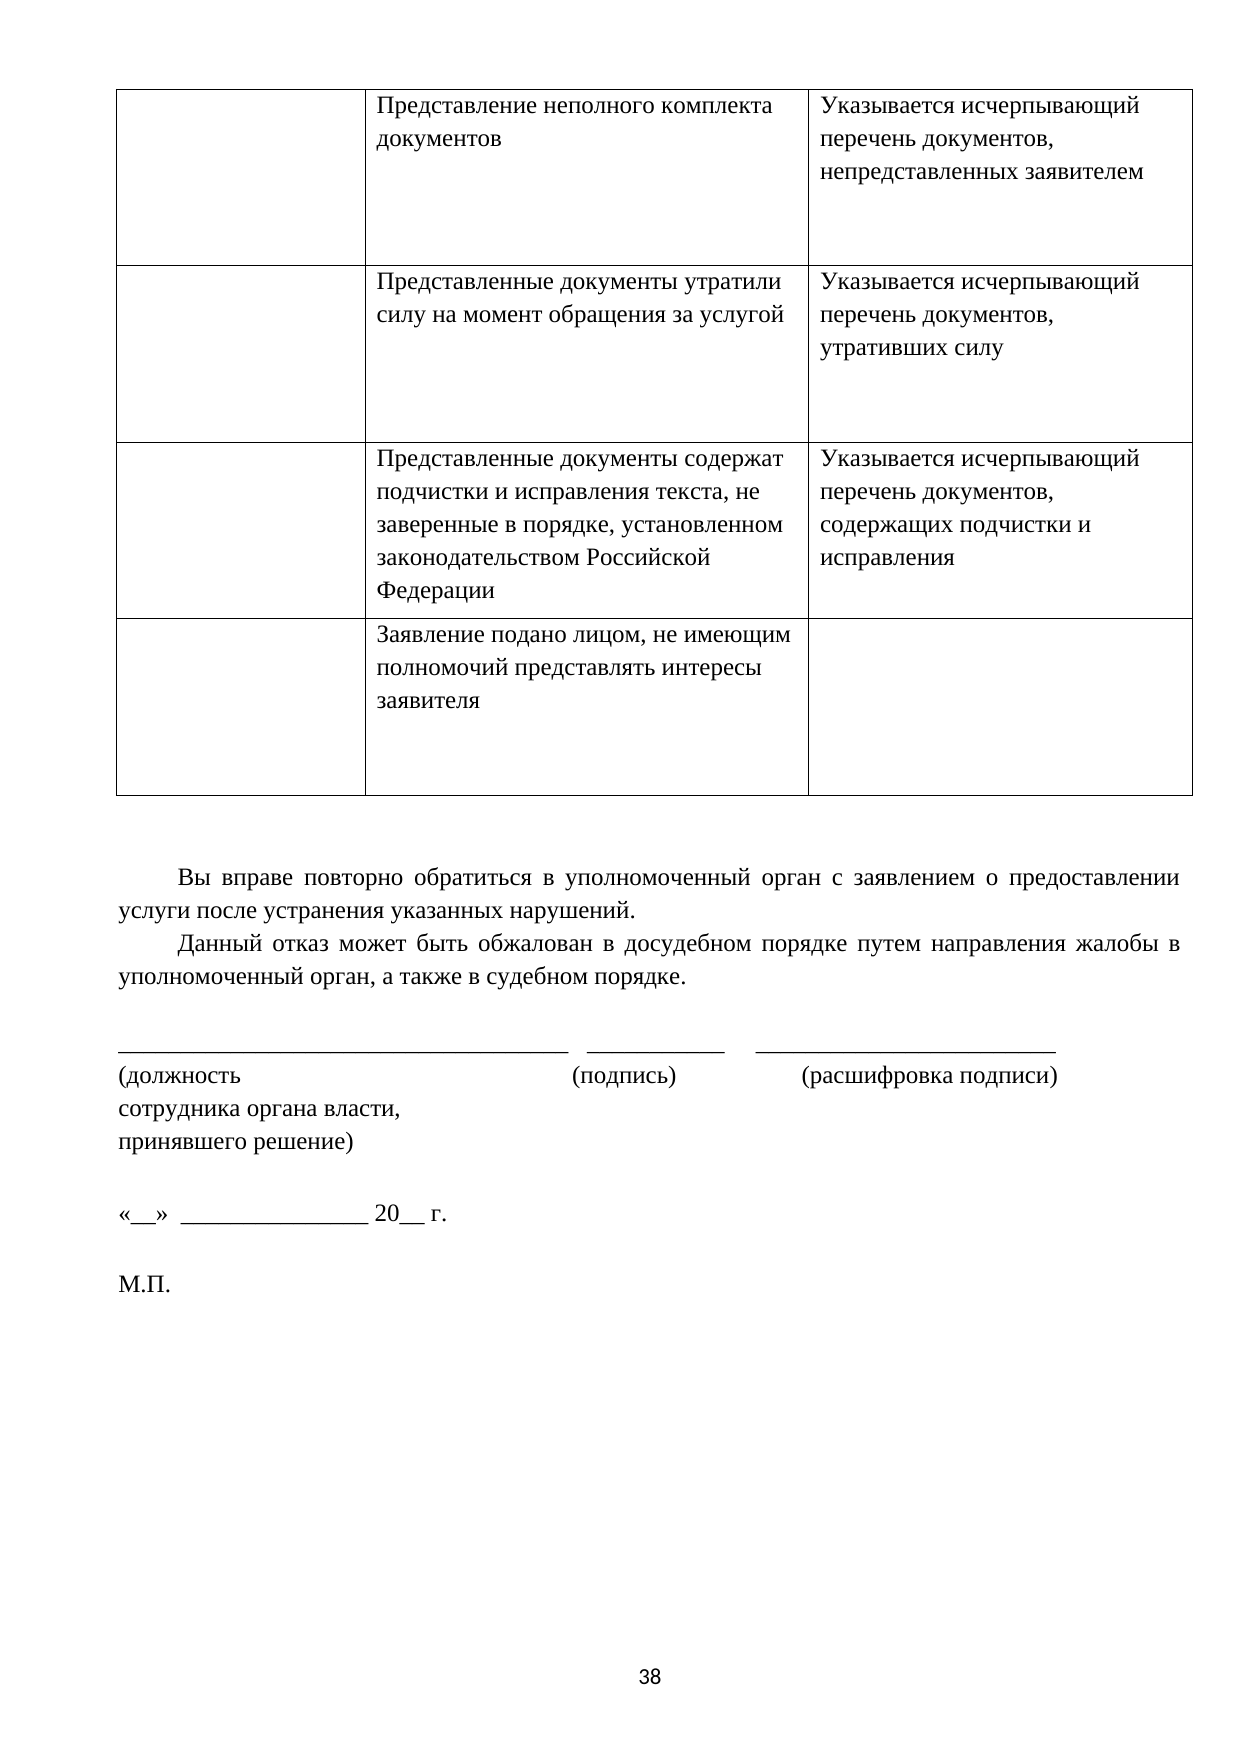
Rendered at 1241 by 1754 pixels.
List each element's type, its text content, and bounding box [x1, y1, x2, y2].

text Данный отказ может быть обжалован в досудебном порядке путем направления жалобы в уполномоченный орган, а также в судебном порядке. [118, 928, 1181, 990]
table_cell Представленные документы утратили силу на момент обращения за услугой [366, 266, 808, 442]
table_cell [117, 90, 365, 265]
text «__» _______________ 20__ г. [118, 1198, 1181, 1226]
table_cell [117, 443, 365, 618]
text ____________________________________ ___________ ________________________ [118, 1027, 1181, 1056]
table_cell [117, 266, 365, 442]
table_cell [809, 619, 1192, 795]
text М.П. [118, 1269, 1181, 1298]
text Вы вправе повторно обратиться в уполномоченный орган с заявлением о предоставлении услуги после устранения указанных нарушений. [118, 862, 1181, 924]
table_cell [117, 619, 365, 795]
table_cell Представление неполного комплекта документов [366, 90, 808, 265]
text (должность (подпись) (расшифровка подписи) [118, 1060, 1181, 1089]
table_cell Представленные документы содержат подчистки и исправления текста, не заверенные в порядке, установленном законодательством Российской Федерации [366, 443, 808, 618]
table_cell Указывается исчерпывающий перечень документов, непредставленных заявителем [809, 90, 1192, 265]
table_cell Указывается исчерпывающий перечень документов, содержащих подчистки и исправления [809, 443, 1192, 618]
text принявшего решение) [118, 1126, 1181, 1155]
text сотрудника органа власти, [118, 1093, 1181, 1122]
table_cell Указывается исчерпывающий перечень документов, утративших силу [809, 266, 1192, 442]
table_cell Заявление подано лицом, не имеющим полномочий представлять интересы заявителя [366, 619, 808, 795]
